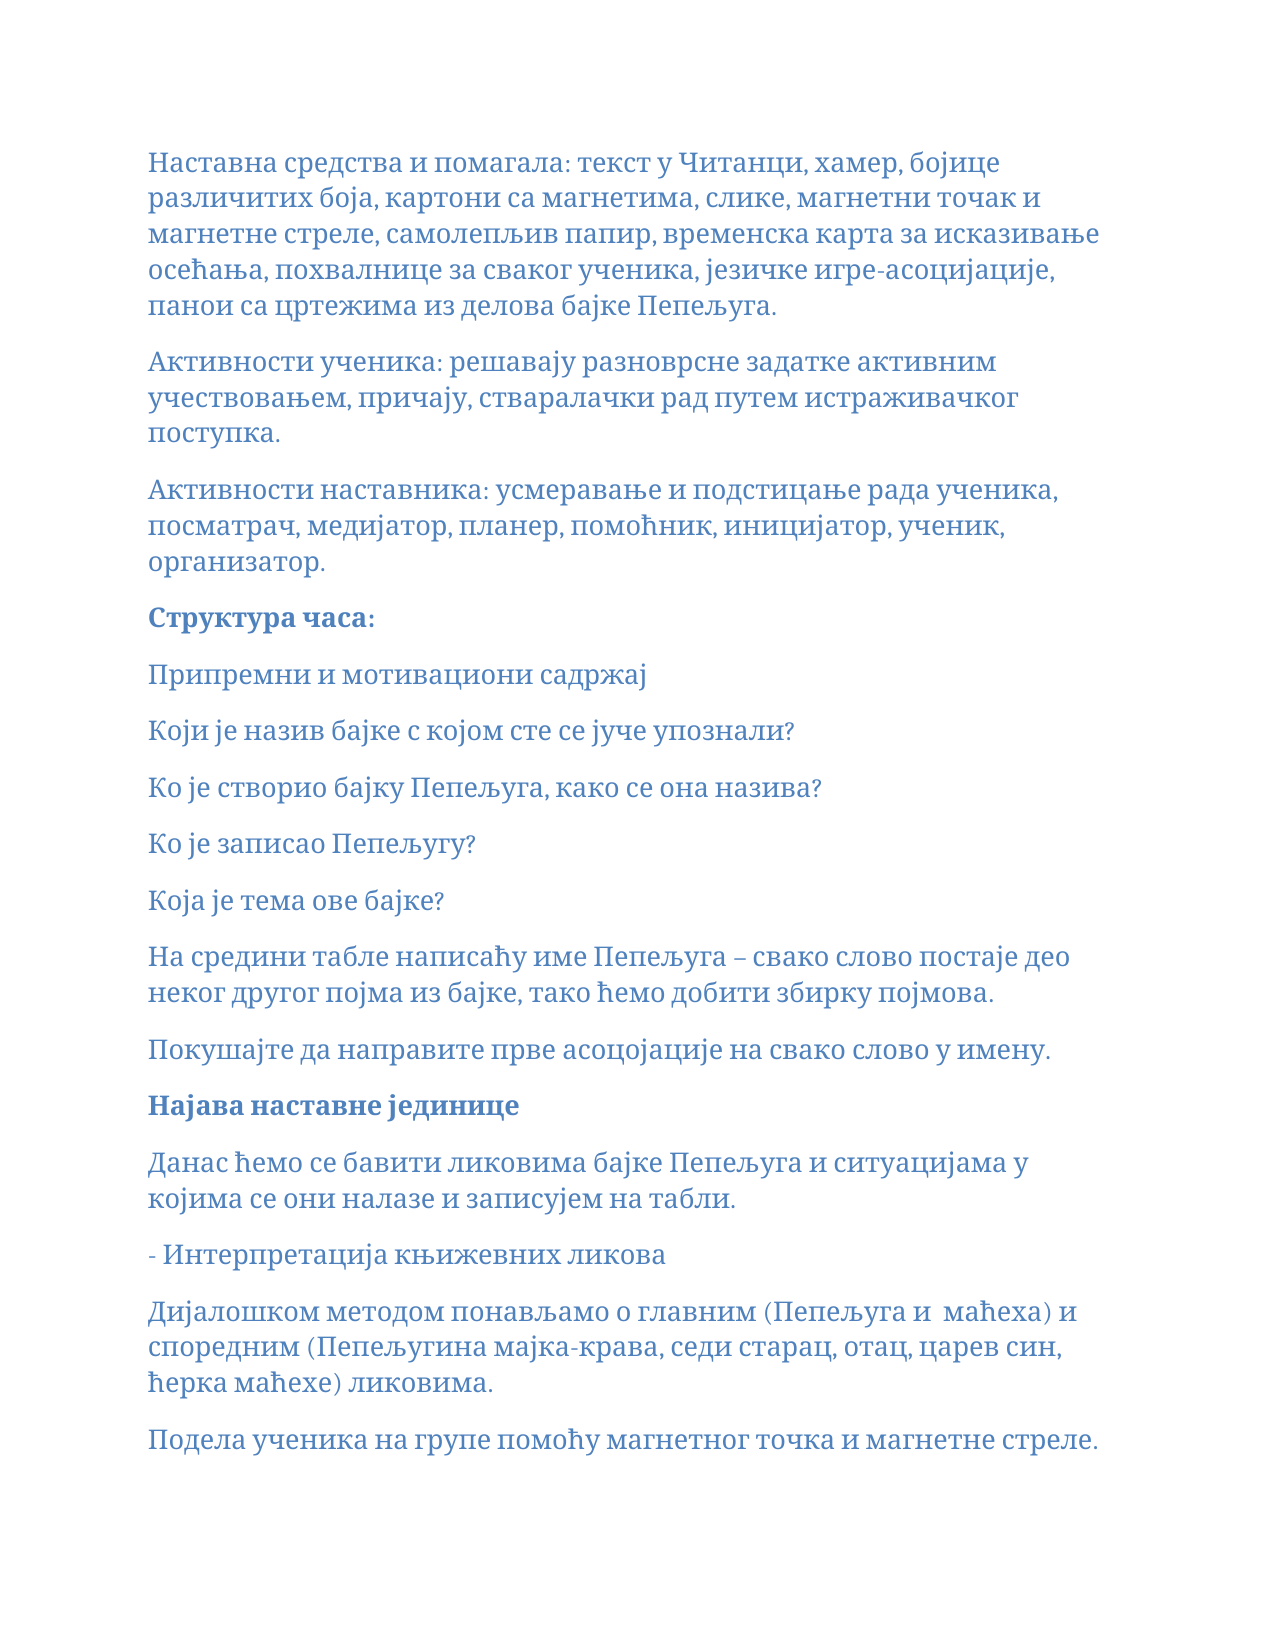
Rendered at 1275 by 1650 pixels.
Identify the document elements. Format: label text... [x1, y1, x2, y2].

subtitle Ко је записао Пепељугу? [148, 829, 1127, 861]
subtitle Најава наставне јединице [148, 1091, 1127, 1122]
subtitle Покушајте да направите прве асоцојације на свако слово у имену. [148, 1035, 1127, 1066]
subtitle Активности ученика: решавају разноврсне задатке активним учествовањем, причају, стваралачки рад путем истраживачког поступка. [148, 347, 1127, 450]
subtitle - Интерпретација књижевних ликова [148, 1240, 1127, 1271]
subtitle Наставна средства и помагала: текст у Читанци, хамер, бојице различитих боја, картони са магнетима, слике, магнетни точак и магнетне стреле, самолепљив папир, временска карта за исказивање осећања, похвалнице за сваког ученика, језичке игре-асоцијације, панои са цртежима из делова бајке Пепељуга. [148, 148, 1127, 322]
subtitle Структура часа: [148, 603, 1127, 634]
subtitle Дијалошком методом понављамо о главним (Пепељуга и маћеха) и споредним (Пепељугина мајка-крава, седи старац, отац, царев син, ћерка маћехе) ликовима. [148, 1297, 1127, 1399]
subtitle На средини табле написаћу име Пепељуга – свако слово постаје део неког другог појма из бајке, тако ћемо добити збирку појмова. [148, 942, 1127, 1009]
subtitle Подела ученика на групе помоћу магнетног точка и магнетне стреле. [148, 1425, 1127, 1456]
subtitle Која је тема ове бајке? [148, 886, 1127, 917]
subtitle Који је назив бајке с којом сте се јуче упознали? [148, 716, 1127, 747]
subtitle Активности наставника: усмеравање и подстицање рада ученика, посматрач, медијатор, планер, помоћник, иницијатор, ученик, организатор. [148, 475, 1127, 578]
subtitle Припремни и мотивациони садржај [148, 660, 1127, 691]
subtitle Ко је створио бајку Пепељуга, како се она назива? [148, 773, 1127, 804]
subtitle Данас ћемо се бавити ликовима бајке Пепељуга и ситуацијама у којима се они налазе и записујем на табли. [148, 1148, 1127, 1215]
